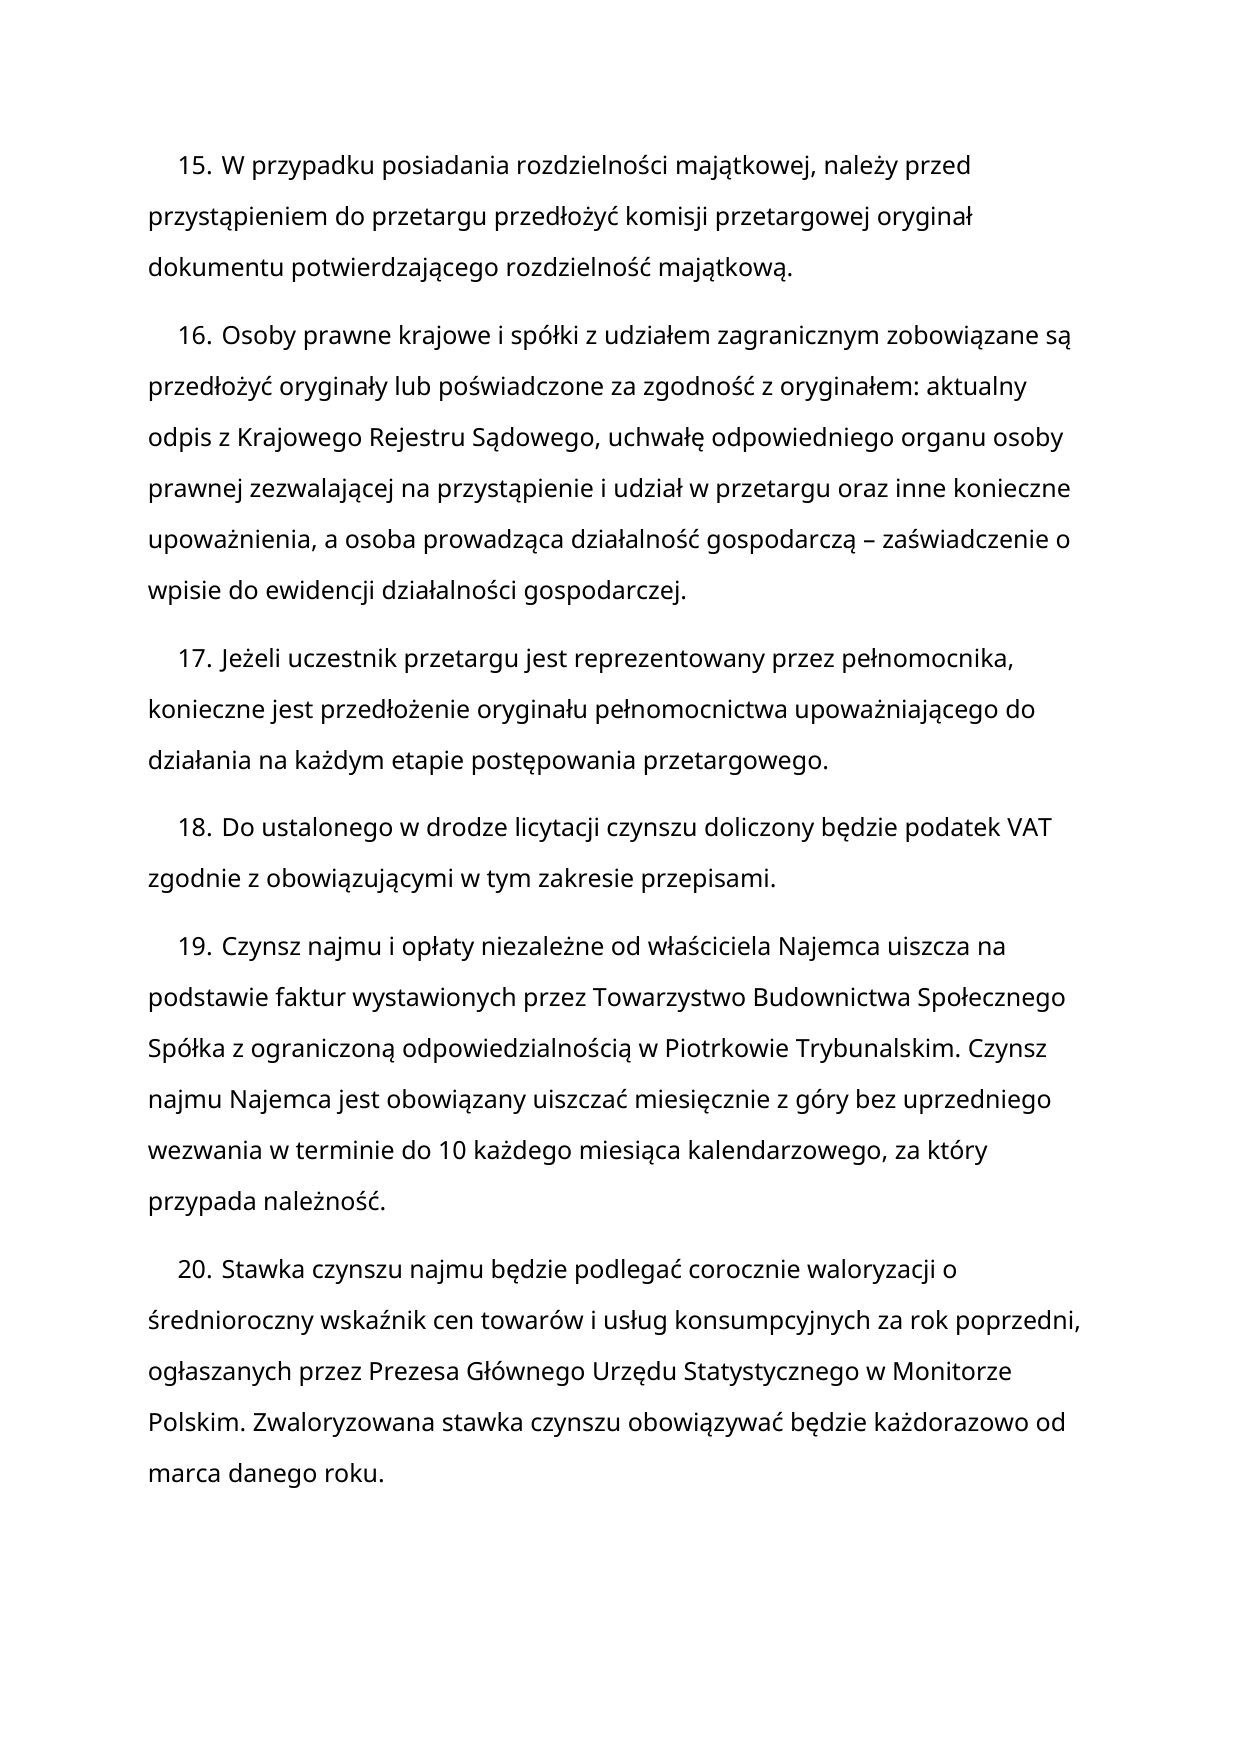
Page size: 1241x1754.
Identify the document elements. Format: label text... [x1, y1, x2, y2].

list Jeżeli uczestnik przetargu jest reprezentowany przez pełnomocnika, konieczne jest przedłożenie oryginału pełnomocnictwa upoważniającego do działania na każdym etapie postępowania przetargowego. [148, 640, 1093, 776]
list Osoby prawne krajowe i spółki z udziałem zagranicznym zobowiązane są przedłożyć oryginały lub poświadczone za zgodność z oryginałem: aktualny odpis z Krajowego Rejestru Sądowego, uchwałę odpowiedniego organu osoby prawnej zezwalającej na przystąpienie i udział w przetargu oraz inne konieczne upoważnienia, a osoba prowadząca działalność gospodarczą – zaświadczenie o wpisie do ewidencji działalności gospodarczej. [148, 317, 1093, 607]
list Stawka czynszu najmu będzie podlegać corocznie waloryzacji o średnioroczny wskaźnik cen towarów i usług konsumpcyjnych za rok poprzedni, ogłaszanych przez Prezesa Głównego Urzędu Statystycznego w Monitorze Polskim. Zwaloryzowana stawka czynszu obowiązywać będzie każdorazowo od marca danego roku. [148, 1252, 1093, 1490]
list Czynsz najmu i opłaty niezależne od właściciela Najemca uiszcza na podstawie faktur wystawionych przez Towarzystwo Budownictwa Społecznego Spółka z ograniczoną odpowiedzialnością w Piotrkowie Trybunalskim. Czynsz najmu Najemca jest obowiązany uiszczać miesięcznie z góry bez uprzedniego wezwania w terminie do 10 każdego miesiąca kalendarzowego, za który przypada należność. [148, 929, 1093, 1218]
list W przypadku posiadania rozdzielności majątkowej, należy przed przystąpieniem do przetargu przedłożyć komisji przetargowej oryginał dokumentu potwierdzającego rozdzielność majątkową. [148, 148, 1093, 284]
list Do ustalonego w drodze licytacji czynszu doliczony będzie podatek VAT zgodnie z obowiązującymi w tym zakresie przepisami. [148, 810, 1093, 895]
